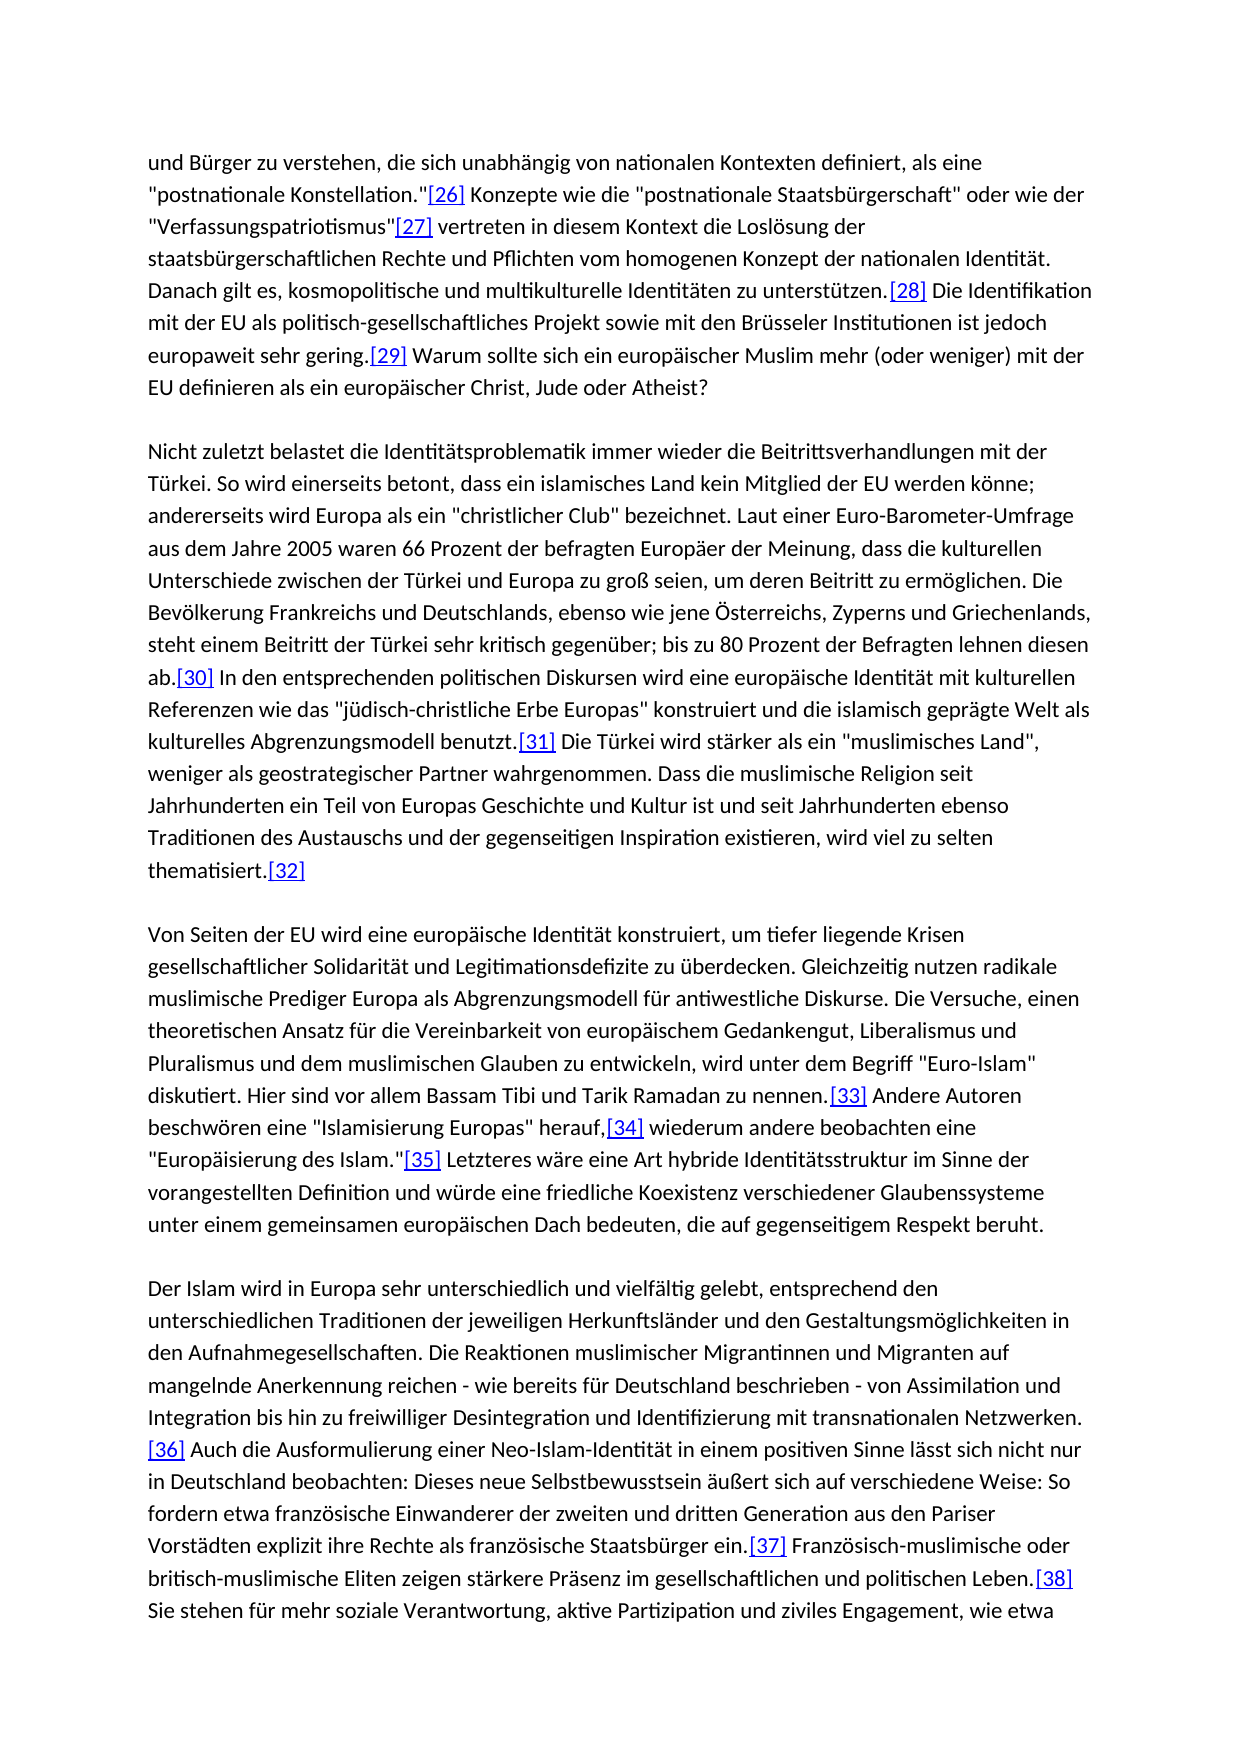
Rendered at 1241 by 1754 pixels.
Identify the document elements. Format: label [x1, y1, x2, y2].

text [148, 148, 1093, 1624]
